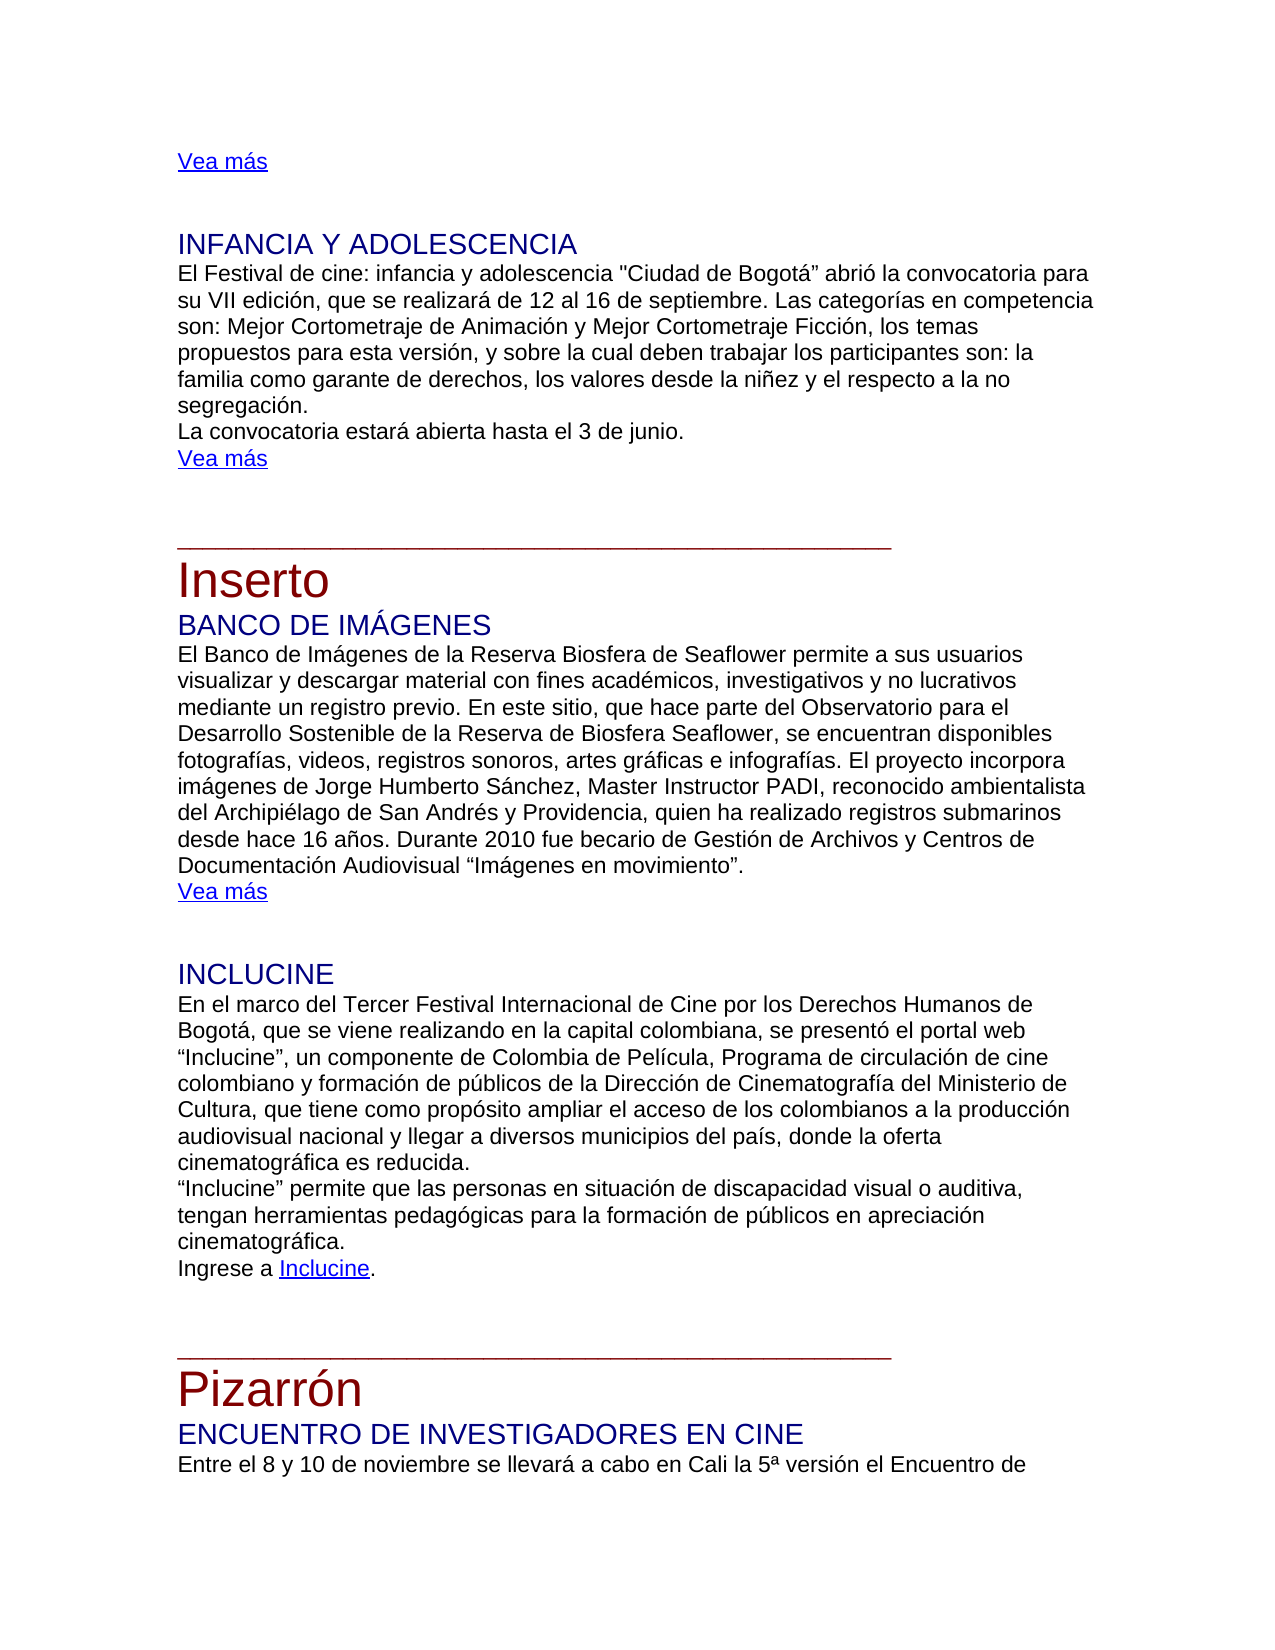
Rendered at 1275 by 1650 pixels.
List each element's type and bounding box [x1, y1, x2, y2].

text [177, 148, 1098, 1477]
